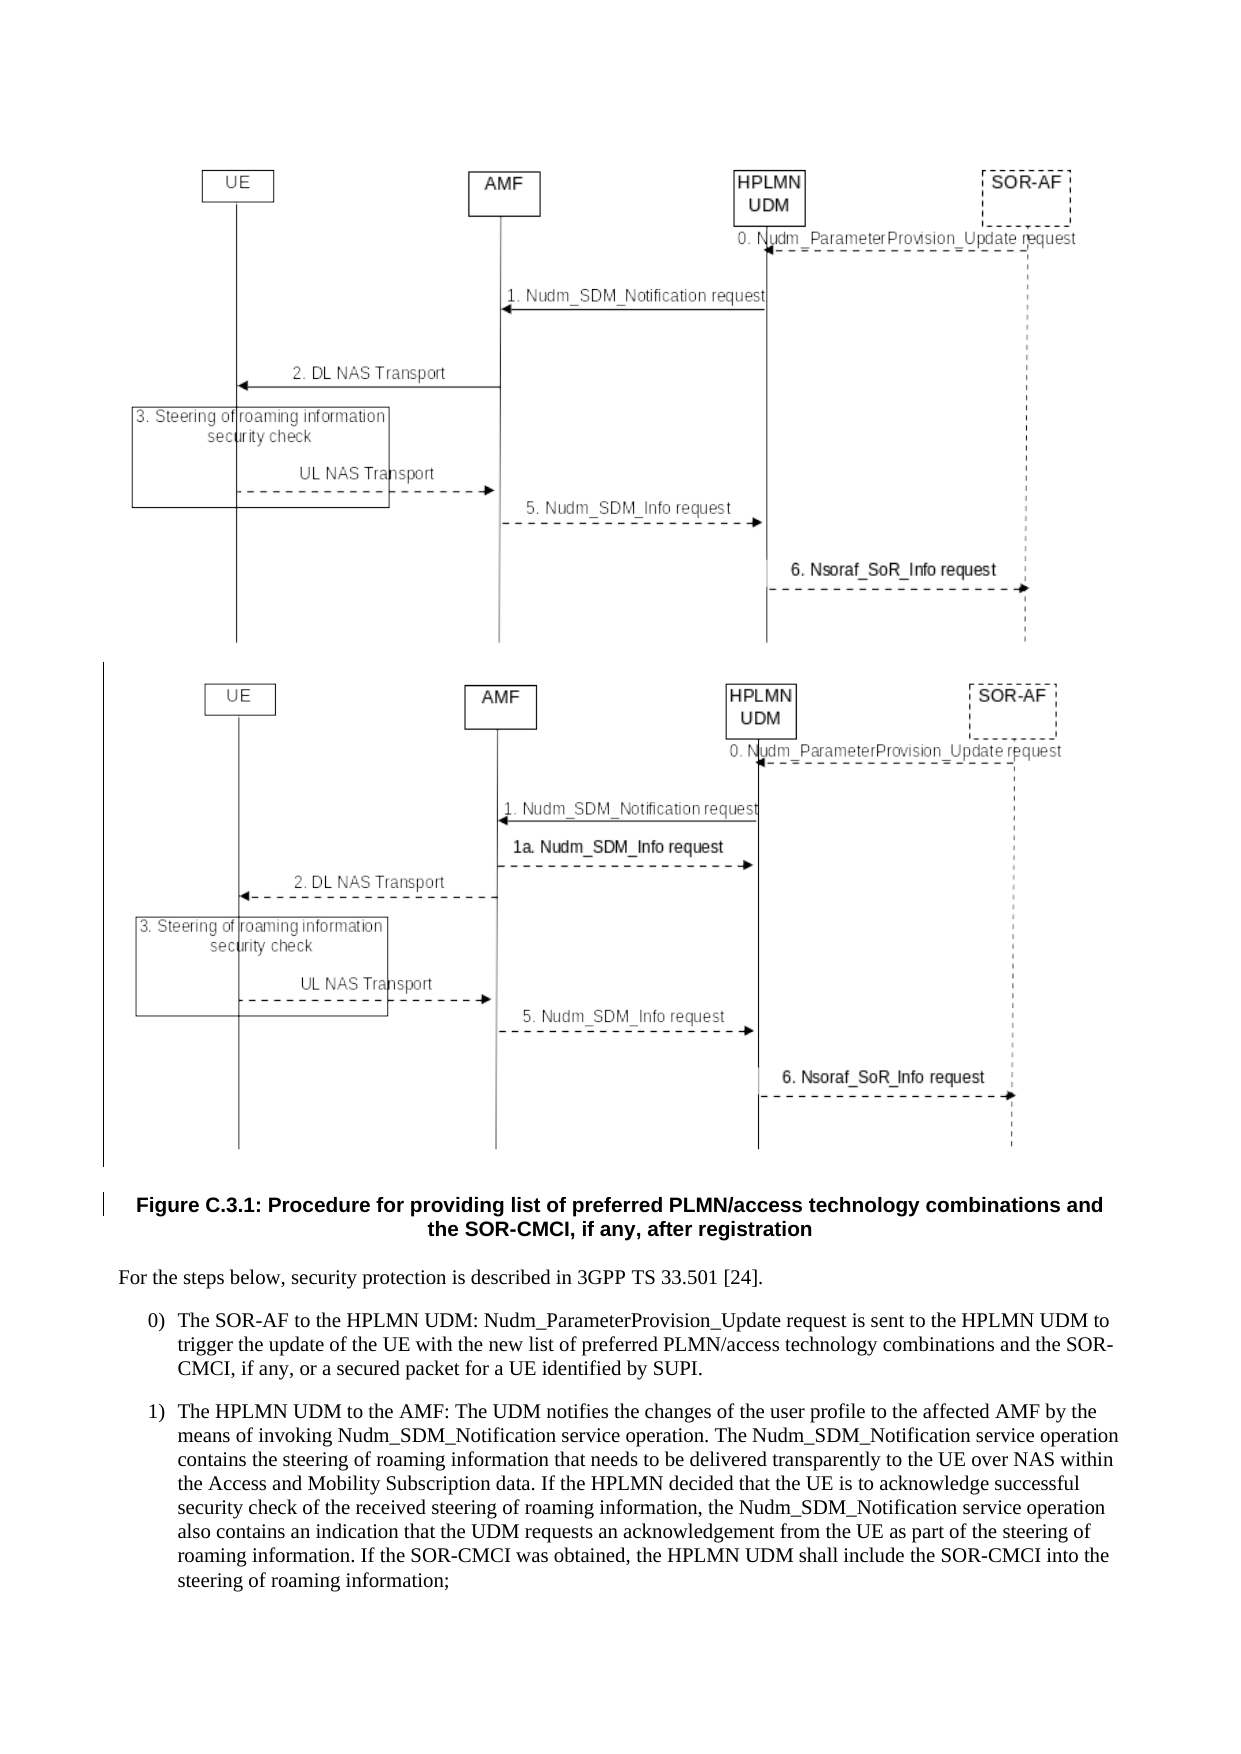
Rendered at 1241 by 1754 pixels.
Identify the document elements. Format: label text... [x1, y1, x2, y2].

text For the steps below, security protection is described in 3GPP TS 33.501 [24]. [118, 1265, 1122, 1289]
text 0) The SOR-AF to the HPLMN UDM: Nudm_ParameterProvision_Update request is sent to the HPLMN UDM to trigger the update of the UE with the new list of preferred PLMN/access technology combinations and the SOR-CMCI, if any, or a secured packet for a UE identified by SUPI. [148, 1308, 1122, 1380]
text 1) The HPLMN UDM to the AMF: The UDM notifies the changes of the user profile to the affected AMF by the means of invoking Nudm_SDM_Notification service operation. The Nudm_SDM_Notification service operation contains the steering of roaming information that needs to be delivered transparently to the UE over NAS within the Access and Mobility Subscription data. If the HPLMN decided that the UE is to acknowledge successful security check of the received steering of roaming information, the Nudm_SDM_Notification service operation also contains an indication that the UDM requests an acknowledgement from the UE as part of the steering of roaming information. If the SOR-CMCI was obtained, the HPLMN UDM shall include the SOR-CMCI into the steering of roaming information; [148, 1399, 1122, 1592]
text Figure C.3.1: Procedure for providing list of preferred PLMN/access technology combinations and the SOR-CMCI, if any, after registration [118, 1192, 1122, 1240]
